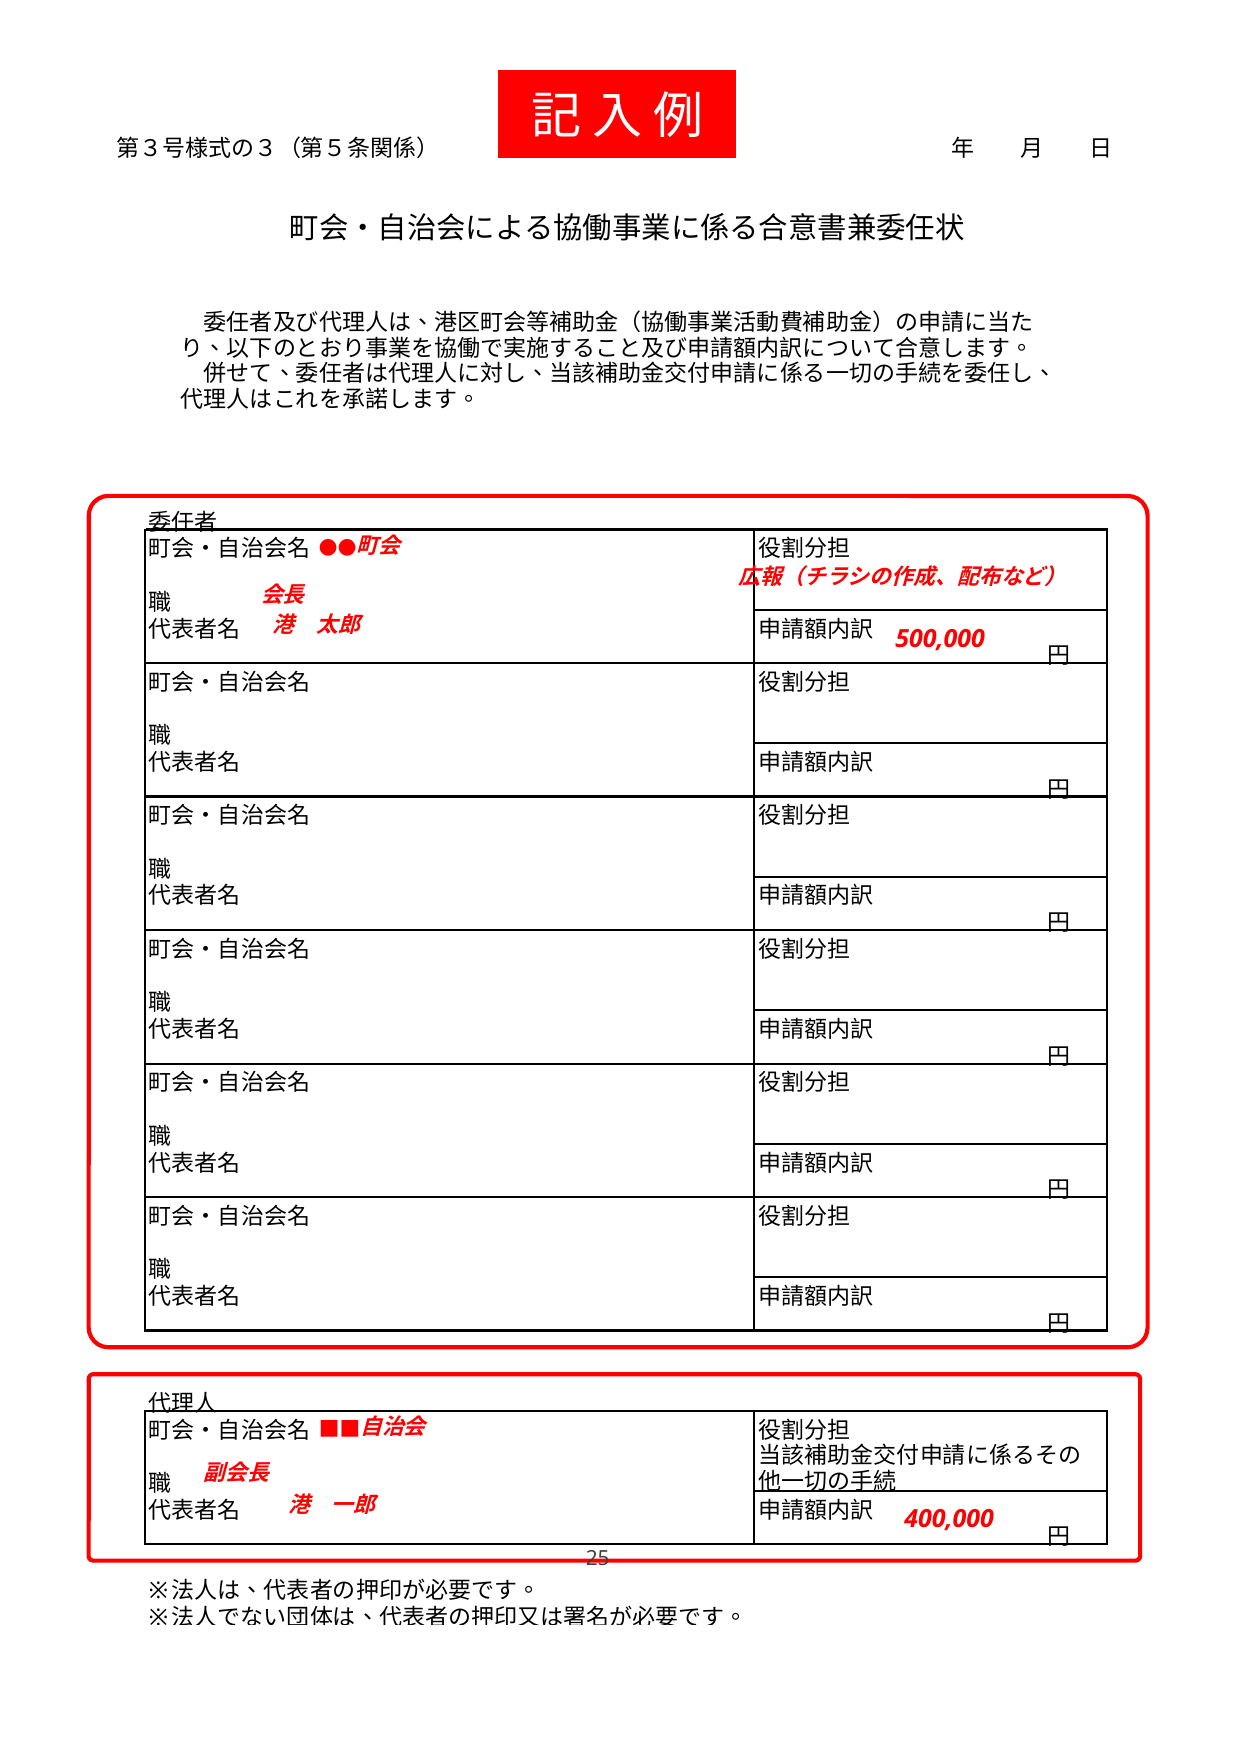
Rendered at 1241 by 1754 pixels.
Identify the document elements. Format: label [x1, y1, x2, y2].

table_header [101, 91, 1162, 1663]
